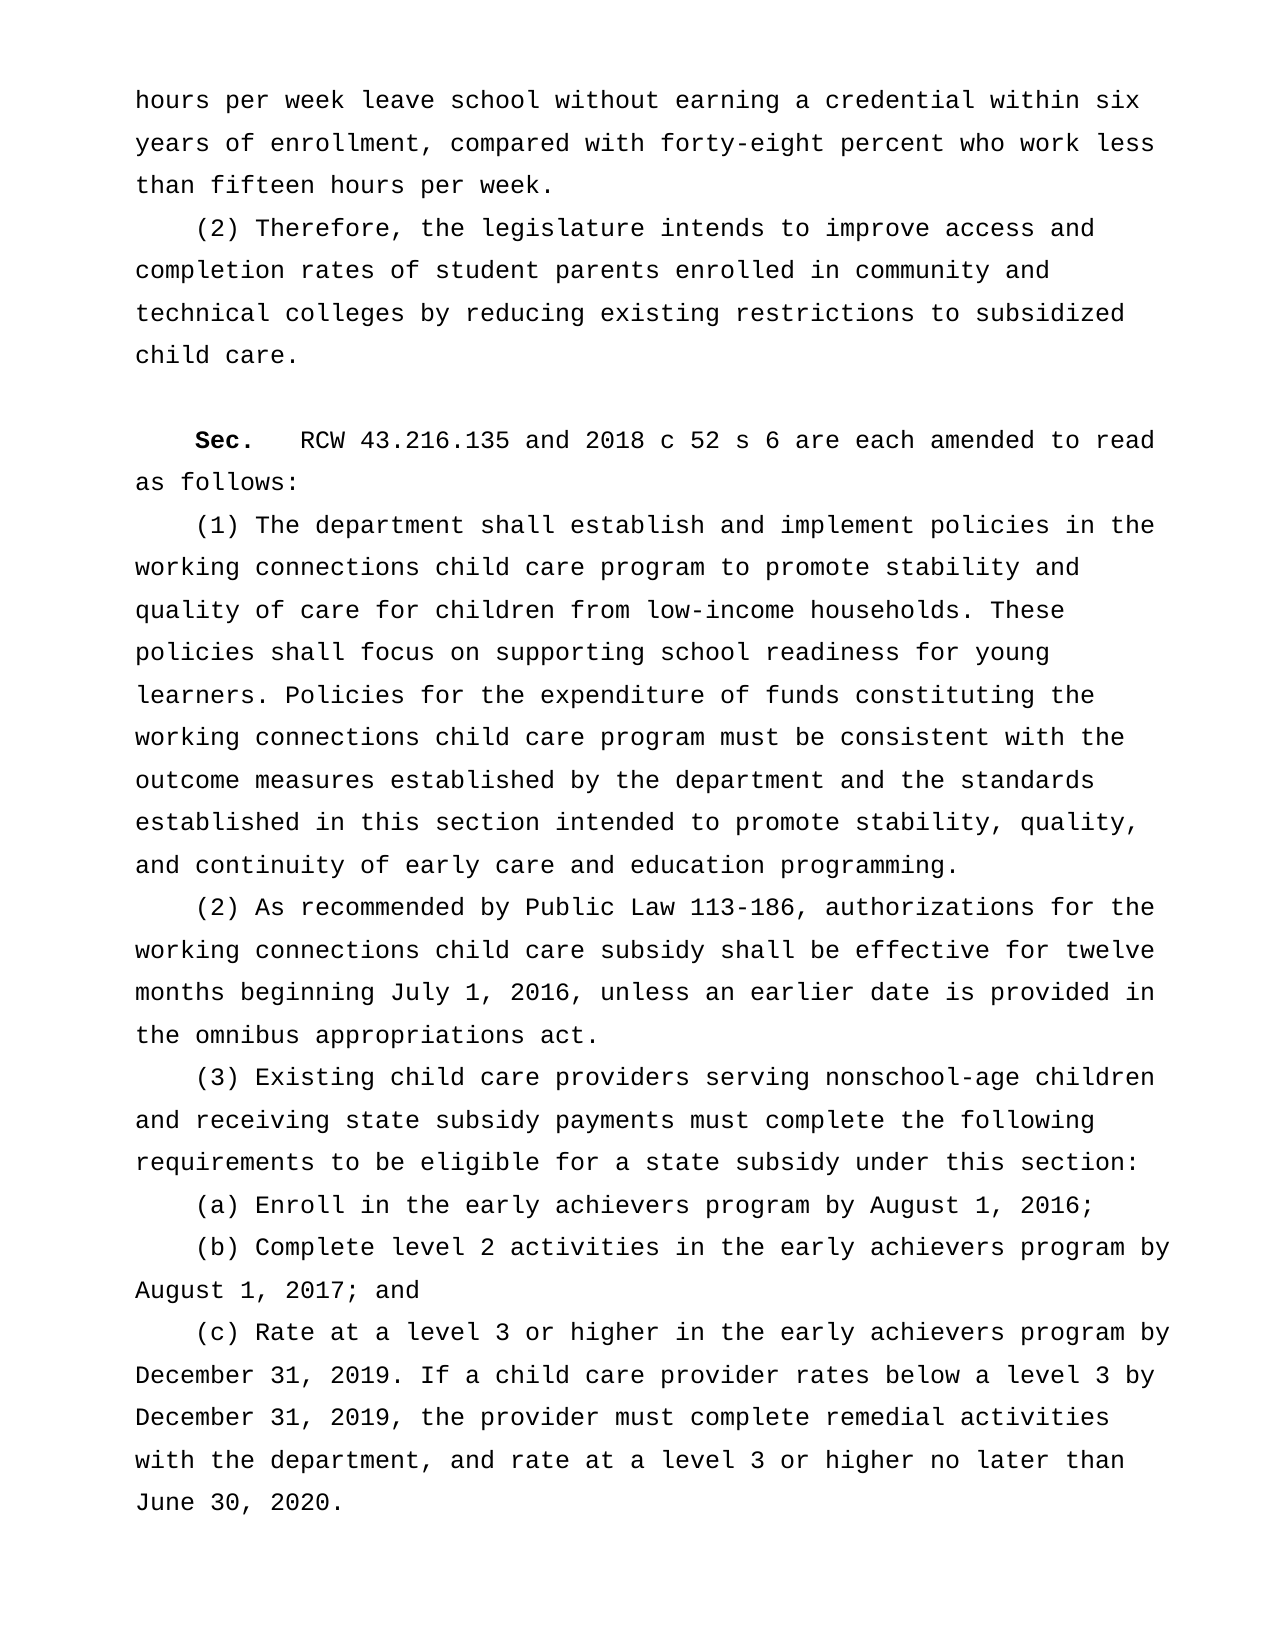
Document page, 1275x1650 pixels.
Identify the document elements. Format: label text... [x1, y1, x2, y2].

text (3) Existing child care providers serving nonschool-age children and receiving state subsidy payments must complete the following requirements to be eligible for a state subsidy under this section: [135, 1052, 1170, 1179]
text (2) Therefore, the legislature intends to improve access and completion rates of student parents enrolled in community and technical colleges by reducing existing restrictions to subsidized child care. [135, 202, 1170, 372]
text (b) Complete level 2 activities in the early achievers program by August 1, 2017; and [135, 1222, 1170, 1307]
text (2) As recommended by Public Law 113-186, authorizations for the working connections child care subsidy shall be effective for twelve months beginning July 1, 2016, unless an earlier date is provided in the omnibus appropriations act. [135, 882, 1170, 1052]
text Sec. RCW 43.216.135 and 2018 c 52 s 6 are each amended to read as follows: [135, 414, 1170, 499]
text (c) Rate at a level 3 or higher in the early achievers program by December 31, 2019. If a child care provider rates below a level 3 by December 31, 2019, the provider must complete remedial activities with the department, and rate at a level 3 or higher no later than June 30, 2020. [135, 1307, 1170, 1519]
text (a) Enroll in the early achievers program by August 1, 2016; [135, 1179, 1170, 1222]
text (1) The department shall establish and implement policies in the working connections child care program to promote stability and quality of care for children from low-income households. These policies shall focus on supporting school readiness for young learners. Policies for the expenditure of funds constituting the working connections child care program must be consistent with the outcome measures established by the department and the standards established in this section intended to promote stability, quality, and continuity of early care and education programming. [135, 499, 1170, 882]
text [135, 75, 1170, 202]
